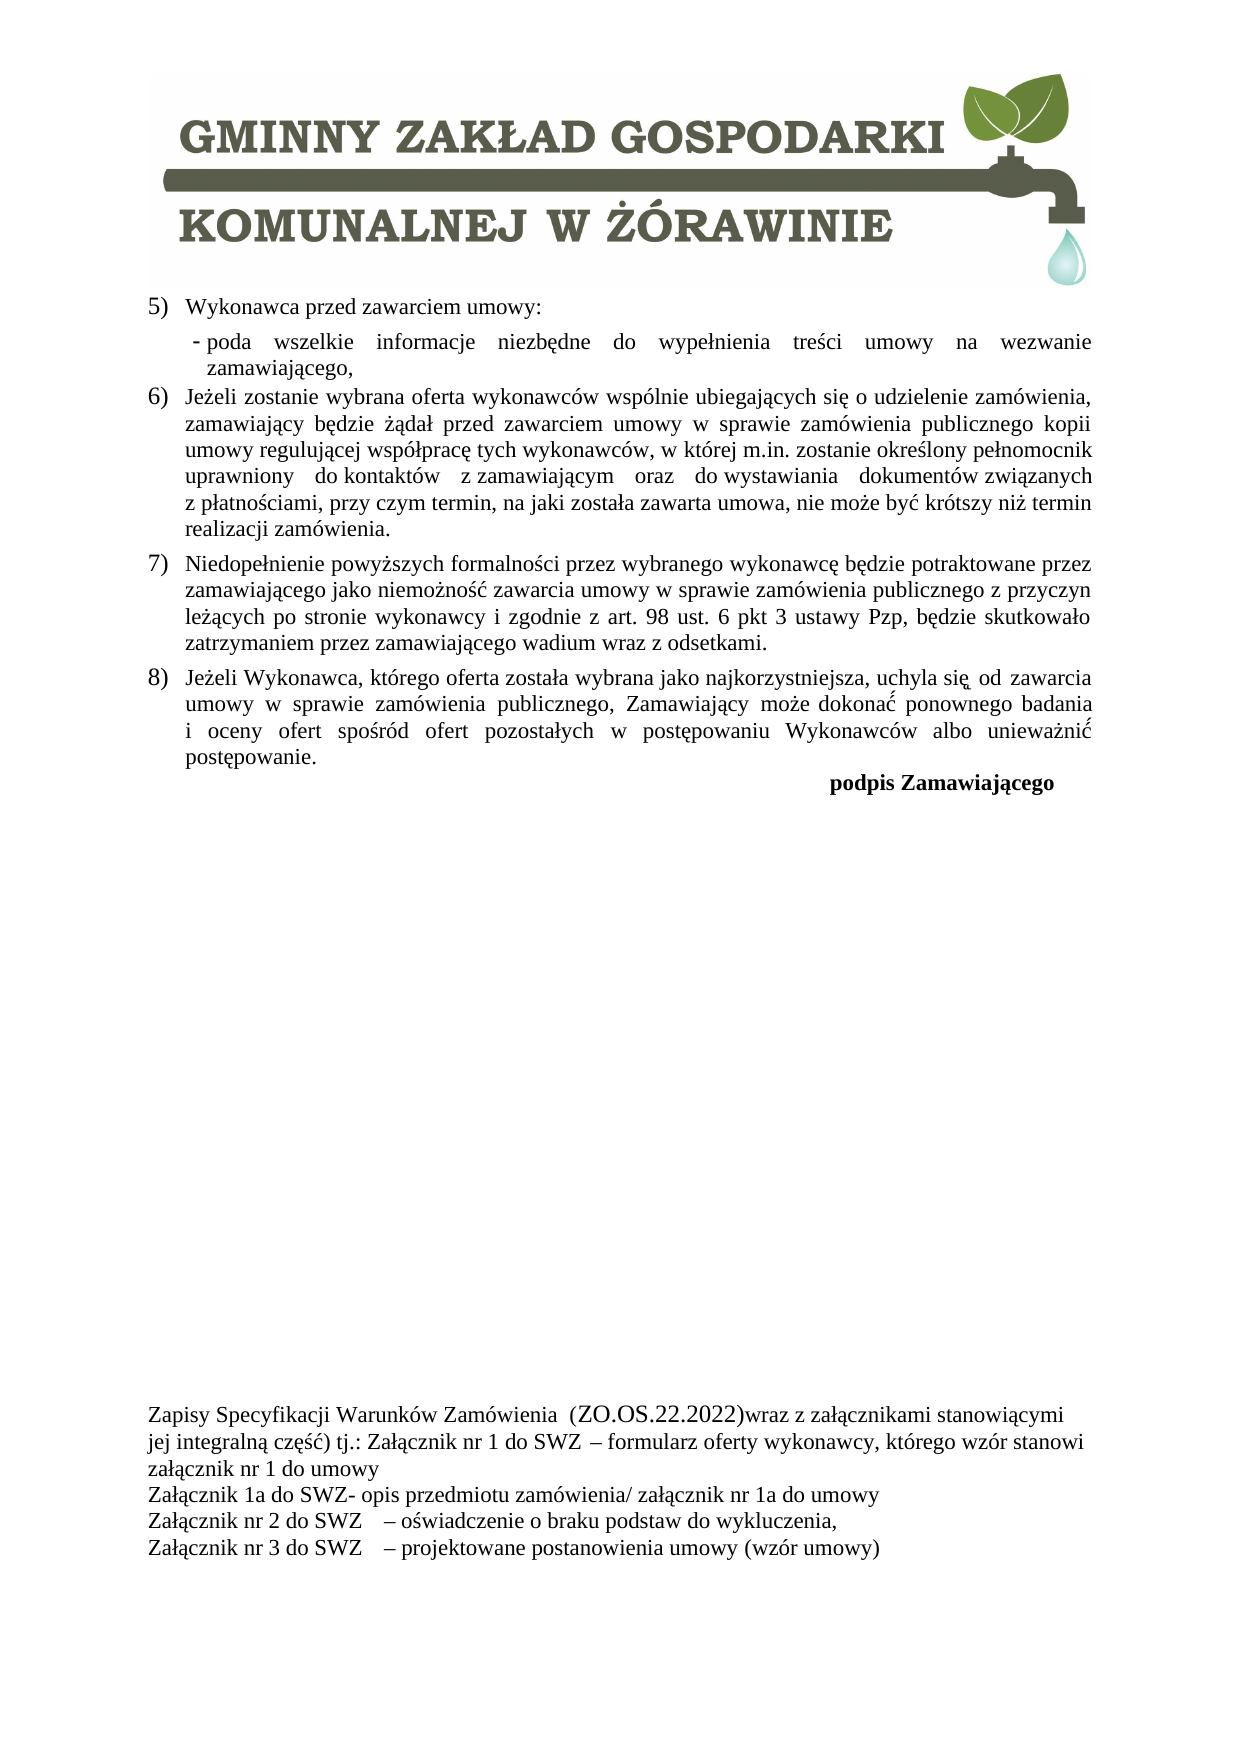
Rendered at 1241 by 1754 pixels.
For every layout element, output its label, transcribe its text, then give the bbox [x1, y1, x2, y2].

text Załącznik nr 3 do SWZ – projektowane postanowienia umowy (wzór umowy) [118, 1534, 1093, 1560]
list Wykonawca przed zawarciem umowy: [148, 291, 1093, 319]
text Załącznik nr 2 do SWZ – oświadczenie o braku podstaw do wykluczenia, [118, 1507, 1093, 1534]
list Jeżeli Wykonawca, którego oferta została wybrana jako najkorzystniejsza, uchyla się̨ od zawarcia umowy w sprawie zamówienia publicznego, Zamawiający może dokonać́ ponownego badania i oceny ofert spośród ofert pozostałych w postępowaniu Wykonawców albo unieważnić́ postępowanie. [148, 662, 1093, 769]
list Niedopełnienie powyższych formalności przez wybranego wykonawcę będzie potraktowane przez zamawiającego jako niemożność zawarcia umowy w sprawie zamówienia publicznego z przyczyn leżących po stronie wykonawcy i zgodnie z art. 98 ust. 6 pkt 3 ustawy Pzp, będzie skutkowało zatrzymaniem przez zamawiającego wadium wraz z odsetkami. [148, 548, 1093, 655]
list Jeżeli zostanie wybrana oferta wykonawców wspólnie ubiegających się o udzielenie zamówienia, zamawiający będzie żądał przed zawarciem umowy w sprawie zamówienia publicznego kopii umowy regulującej współpracę tych wykonawców, w której m.in. zostanie określony pełnomocnik uprawniony do kontaktów z zamawiającym oraz do wystawiania dokumentów związanych z płatnościami, przy czym termin, na jaki została zawarta umowa, nie może być krótszy niż termin realizacji zamówienia. [148, 381, 1093, 541]
list poda wszelkie informacje niezbędne do wypełnienia treści umowy na wezwanie zamawiającego, [192, 326, 1093, 381]
text Zapisy Specyfikacji Warunków Zamówienia (ZO.OS.22.2022)wraz z załącznikami stanowiącymi jej integralną część) tj.: Załącznik nr 1 do SWZ – formularz oferty wykonawcy, którego wzór stanowi załącznik nr 1 do umowy [148, 1399, 1093, 1481]
text podpis Zamawiającego [628, 769, 1104, 796]
picture [147, 73, 1093, 291]
text Załącznik 1a do SWZ- opis przedmiotu zamówienia/ załącznik nr 1a do umowy [118, 1481, 1093, 1507]
